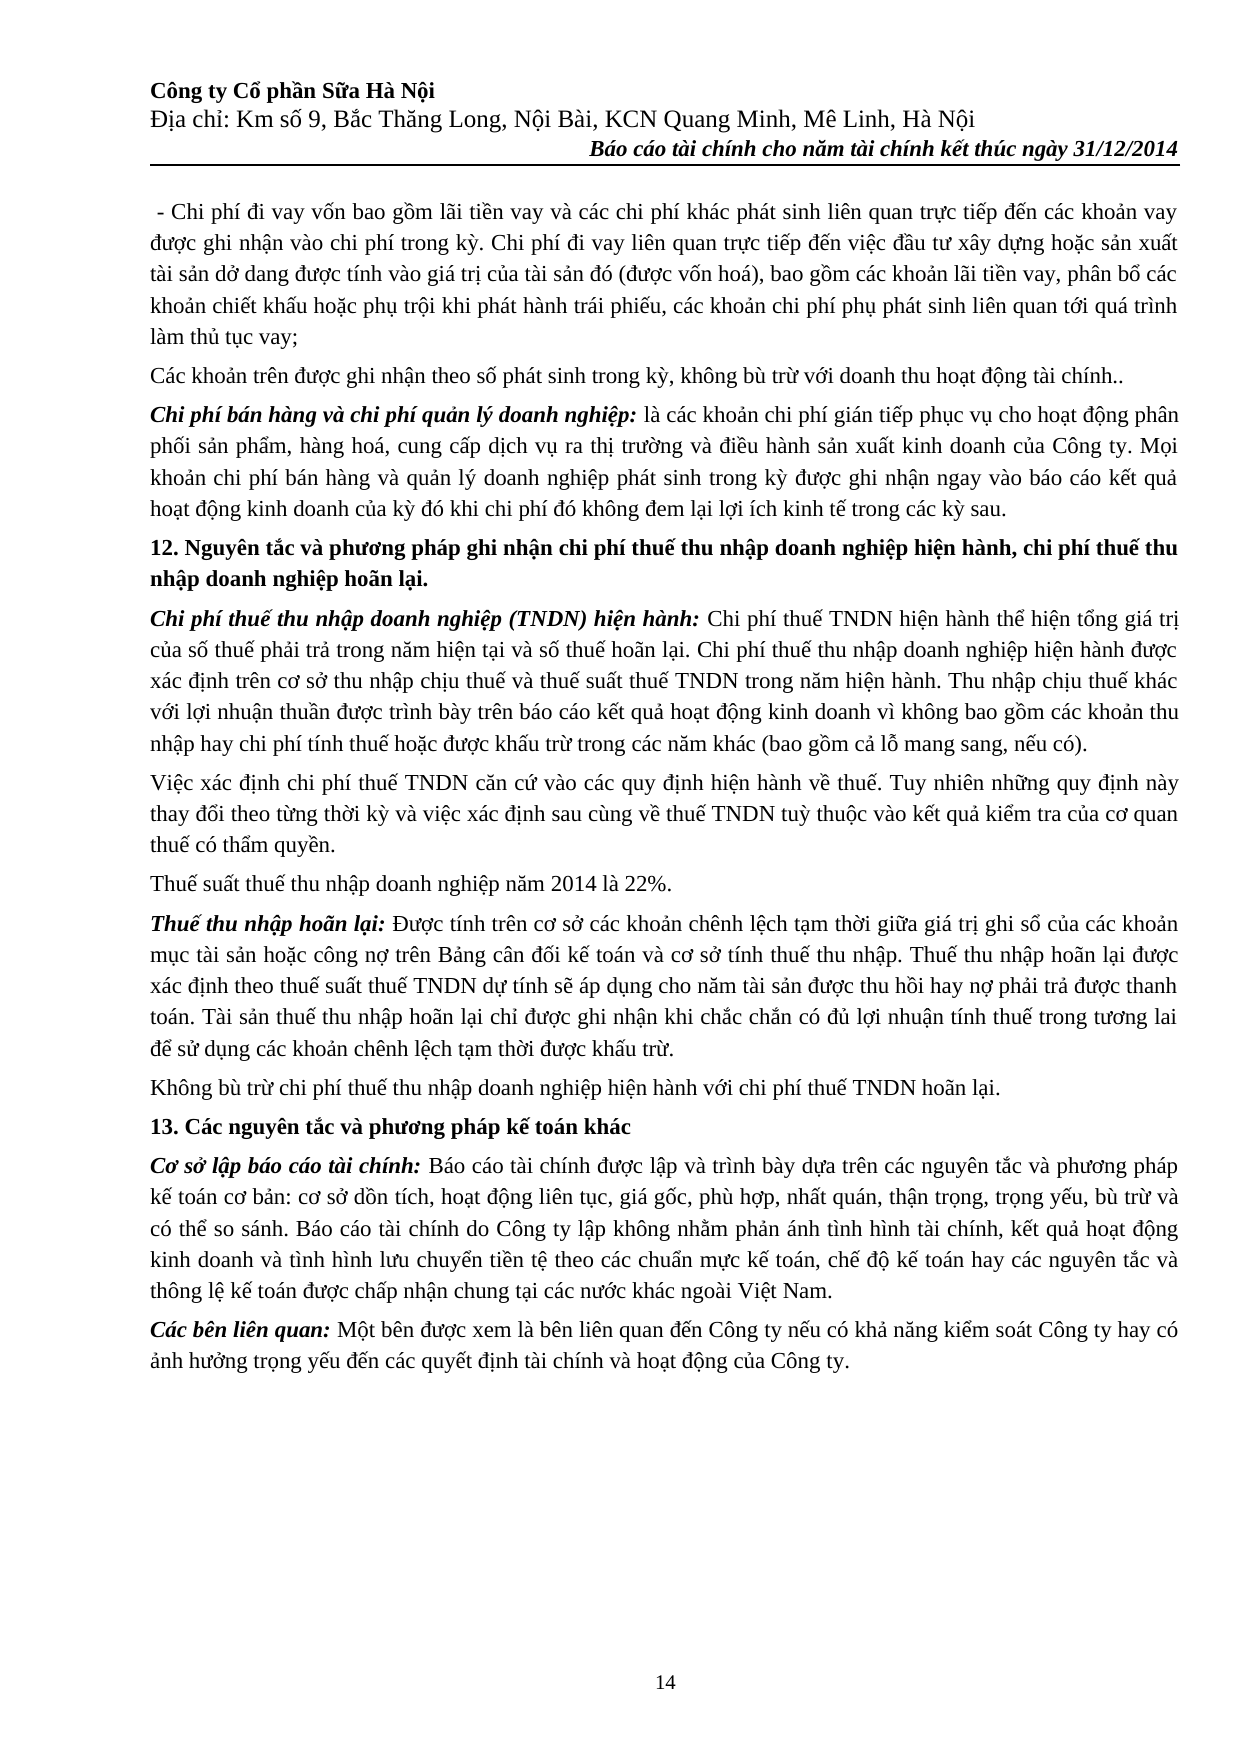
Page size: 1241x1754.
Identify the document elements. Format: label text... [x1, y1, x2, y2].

text Thuế suất thuế thu nhập doanh nghiệp năm 2014 là 22%. [150, 867, 1180, 898]
text Việc xác định chi phí thuế TNDN căn cứ vào các quy định hiện hành về thuế. Tuy nhiên những quy định này thay đổi theo từng thời kỳ và việc xác định sau cùng về thuế TNDN tuỳ thuộc vào kết quả kiểm tra của cơ quan thuế có thẩm quyền. [150, 765, 1180, 859]
text - Chi phí đi vay vốn bao gồm lãi tiền vay và các chi phí khác phát sinh liên quan trực tiếp đến các khoản vay được ghi nhận vào chi phí trong kỳ. Chi phí đi vay liên quan trực tiếp đến việc đầu tư xây dựng hoặc sản xuất tài sản dở dang được tính vào giá trị của tài sản đó (được vốn hoá), bao gồm các khoản lãi tiền vay, phân bổ các khoản chiết khấu hoặc phụ trội khi phát hành trái phiếu, các khoản chi phí phụ phát sinh liên quan tới quá trình làm thủ tục vay; [150, 194, 1180, 351]
text Chi phí bán hàng và chi phí quản lý doanh nghiệp: là các khoản chi phí gián tiếp phục vụ cho hoạt động phân phối sản phẩm, hàng hoá, cung cấp dịch vụ ra thị trường và điều hành sản xuất kinh doanh của Công ty. Mọi khoản chi phí bán hàng và quản lý doanh nghiệp phát sinh trong kỳ được ghi nhận ngay vào báo cáo kết quả hoạt động kinh doanh của kỳ đó khi chi phí đó không đem lại lợi ích kinh tế trong các kỳ sau. [150, 398, 1180, 523]
text 12. Nguyên tắc và phương pháp ghi nhận chi phí thuế thu nhập doanh nghiệp hiện hành, chi phí thuế thu nhập doanh nghiệp hoãn lại. [150, 531, 1180, 593]
text Chi phí thuế thu nhập doanh nghiệp (TNDN) hiện hành: Chi phí thuế TNDN hiện hành thể hiện tổng giá trị của số thuế phải trả trong năm hiện tại và số thuế hoãn lại. Chi phí thuế thu nhập doanh nghiệp hiện hành được xác định trên cơ sở thu nhập chịu thuế và thuế suất thuế TNDN trong năm hiện hành. Thu nhập chịu thuế khác với lợi nhuận thuần được trình bày trên báo cáo kết quả hoạt động kinh doanh vì không bao gồm các khoản thu nhập hay chi phí tính thuế hoặc được khấu trừ trong các năm khác (bao gồm cả lỗ mang sang, nếu có). [150, 601, 1180, 757]
text 13. Các nguyên tắc và phương pháp kế toán khác [150, 1109, 1180, 1141]
text Không bù trừ chi phí thuế thu nhập doanh nghiệp hiện hành với chi phí thuế TNDN hoãn lại. [150, 1070, 1180, 1101]
text Cơ sở lập báo cáo tài chính: Báo cáo tài chính được lập và trình bày dựa trên các nguyên tắc và phương pháp kế toán cơ bản: cơ sở dồn tích, hoạt động liên tục, giá gốc, phù hợp, nhất quán, thận trọng, trọng yếu, bù trừ và có thể so sánh. Báo cáo tài chính do Công ty lập không nhằm phản ánh tình hình tài chính, kết quả hoạt động kinh doanh và tình hình lưu chuyển tiền tệ theo các chuẩn mực kế toán, chế độ kế toán hay các nguyên tắc và thông lệ kế toán được chấp nhận chung tại các nước khác ngoài Việt Nam. [150, 1148, 1180, 1305]
text Thuế thu nhập hoãn lại: Được tính trên cơ sở các khoản chênh lệch tạm thời giữa giá trị ghi sổ của các khoản mục tài sản hoặc công nợ trên Bảng cân đối kế toán và cơ sở tính thuế thu nhập. Thuế thu nhập hoãn lại được xác định theo thuế suất thuế TNDN dự tính sẽ áp dụng cho năm tài sản được thu hồi hay nợ phải trả được thanh toán. Tài sản thuế thu nhập hoãn lại chỉ được ghi nhận khi chắc chắn có đủ lợi nhuận tính thuế trong tương lai để sử dụng các khoản chênh lệch tạm thời được khấu trừ. [150, 906, 1180, 1062]
text Các khoản trên được ghi nhận theo số phát sinh trong kỳ, không bù trừ với doanh thu hoạt động tài chính.. [150, 358, 1180, 390]
text Các bên liên quan: Một bên được xem là bên liên quan đến Công ty nếu có khả năng kiểm soát Công ty hay có ảnh hưởng trọng yếu đến các quyết định tài chính và hoạt động của Công ty. [150, 1313, 1180, 1375]
